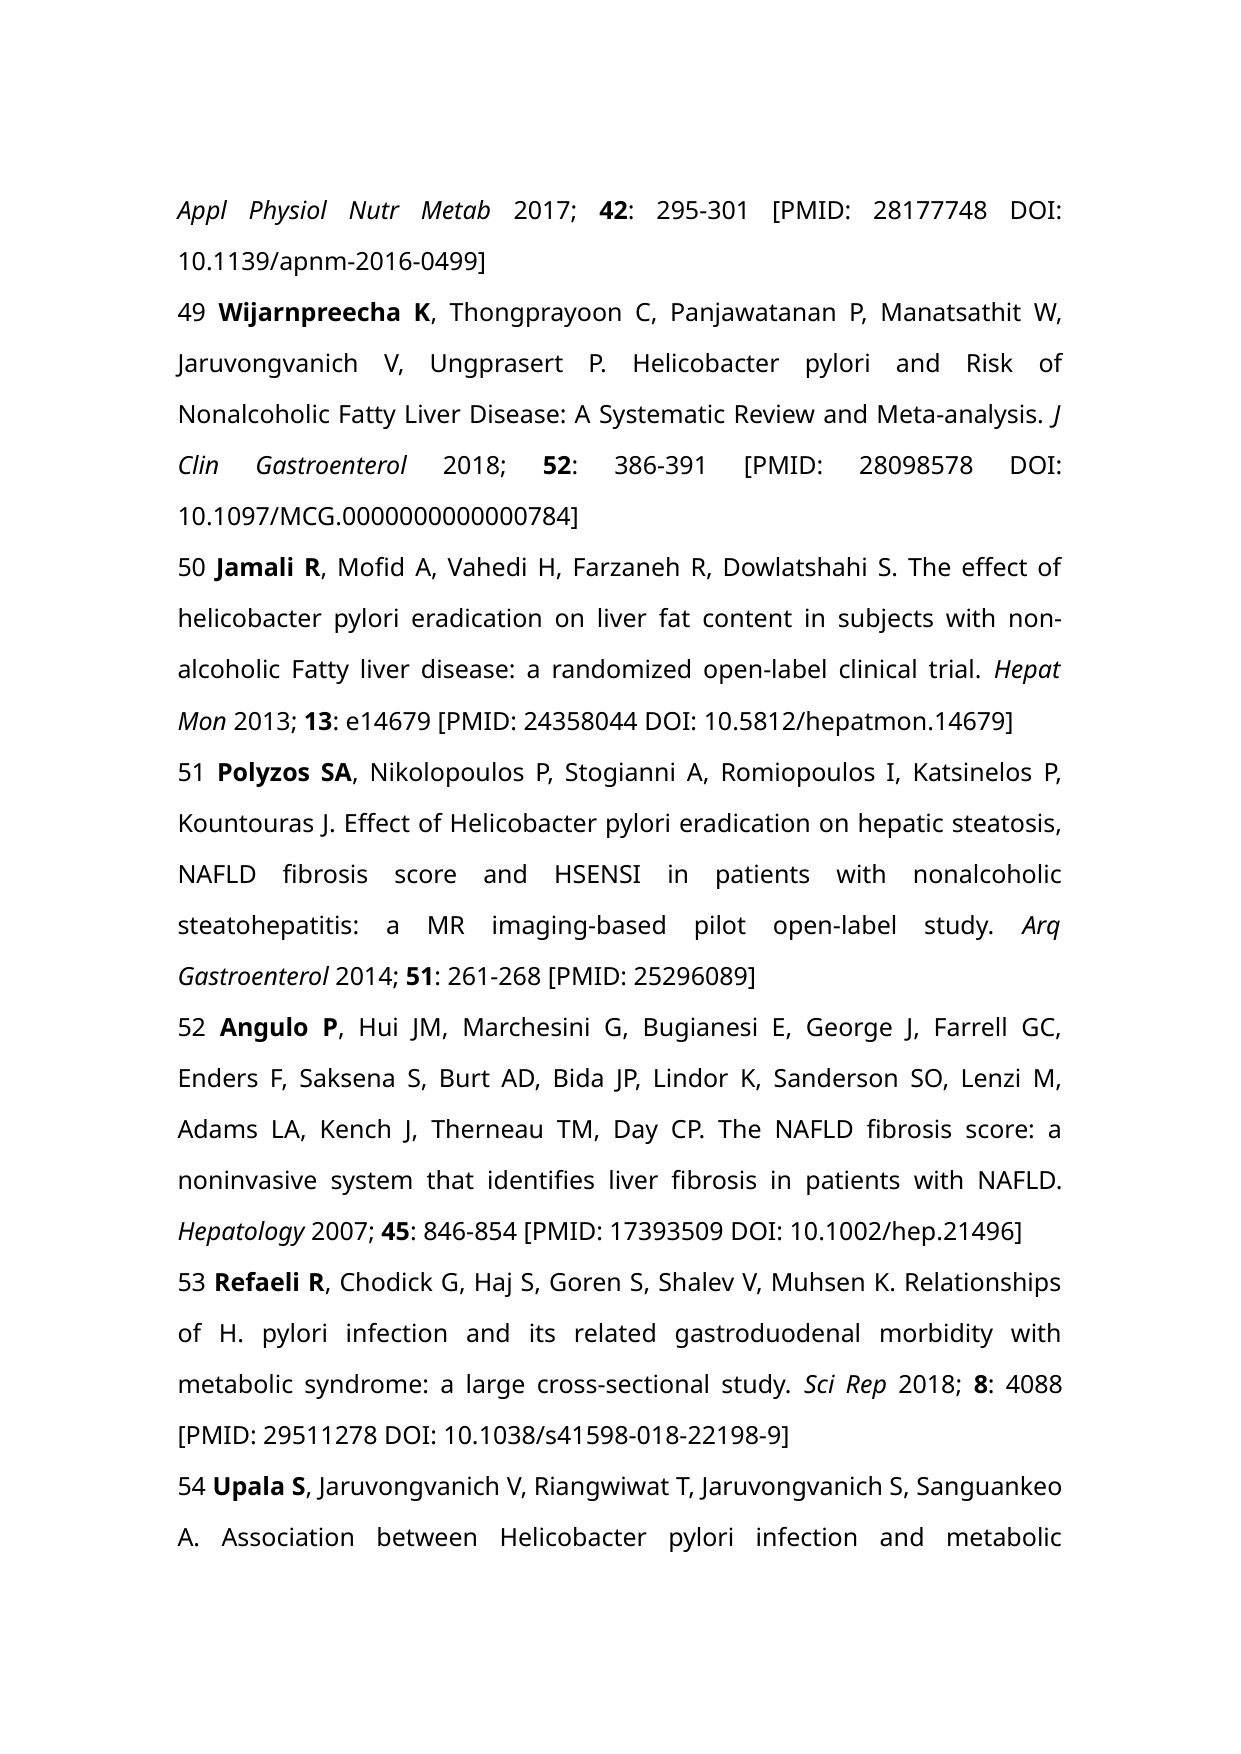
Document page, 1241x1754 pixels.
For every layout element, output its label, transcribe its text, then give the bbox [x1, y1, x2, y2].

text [177, 1469, 1063, 1554]
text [177, 193, 1063, 278]
text 53 Refaeli R, Chodick G, Haj S, Goren S, Shalev V, Muhsen K. Relationships of H. pylori infection and its related gastroduodenal morbidity with metabolic syndrome: a large cross-sectional study. Sci Rep 2018; 8: 4088 [PMID: 29511278 DOI: 10.1038/s41598-018-22198-9] [177, 1265, 1063, 1452]
text 50 Jamali R, Mofid A, Vahedi H, Farzaneh R, Dowlatshahi S. The effect of helicobacter pylori eradication on liver fat content in subjects with non-alcoholic Fatty liver disease: a randomized open-label clinical trial. Hepat Mon 2013; 13: e14679 [PMID: 24358044 DOI: 10.5812/hepatmon.14679] [177, 550, 1063, 737]
text 52 Angulo P, Hui JM, Marchesini G, Bugianesi E, George J, Farrell GC, Enders F, Saksena S, Burt AD, Bida JP, Lindor K, Sanderson SO, Lenzi M, Adams LA, Kench J, Therneau TM, Day CP. The NAFLD fibrosis score: a noninvasive system that identifies liver fibrosis in patients with NAFLD. Hepatology 2007; 45: 846-854 [PMID: 17393509 DOI: 10.1002/hep.21496] [177, 1009, 1063, 1248]
text 51 Polyzos SA, Nikolopoulos P, Stogianni A, Romiopoulos I, Katsinelos P, Kountouras J. Effect of Helicobacter pylori eradication on hepatic steatosis, NAFLD fibrosis score and HSENSI in patients with nonalcoholic steatohepatitis: a MR imaging-based pilot open-label study. Arq Gastroenterol 2014; 51: 261-268 [PMID: 25296089] [177, 754, 1063, 992]
text 49 Wijarnpreecha K, Thongprayoon C, Panjawatanan P, Manatsathit W, Jaruvongvanich V, Ungprasert P. Helicobacter pylori and Risk of Nonalcoholic Fatty Liver Disease: A Systematic Review and Meta-analysis. J Clin Gastroenterol 2018; 52: 386-391 [PMID: 28098578 DOI: 10.1097/MCG.0000000000000784] [177, 295, 1063, 533]
